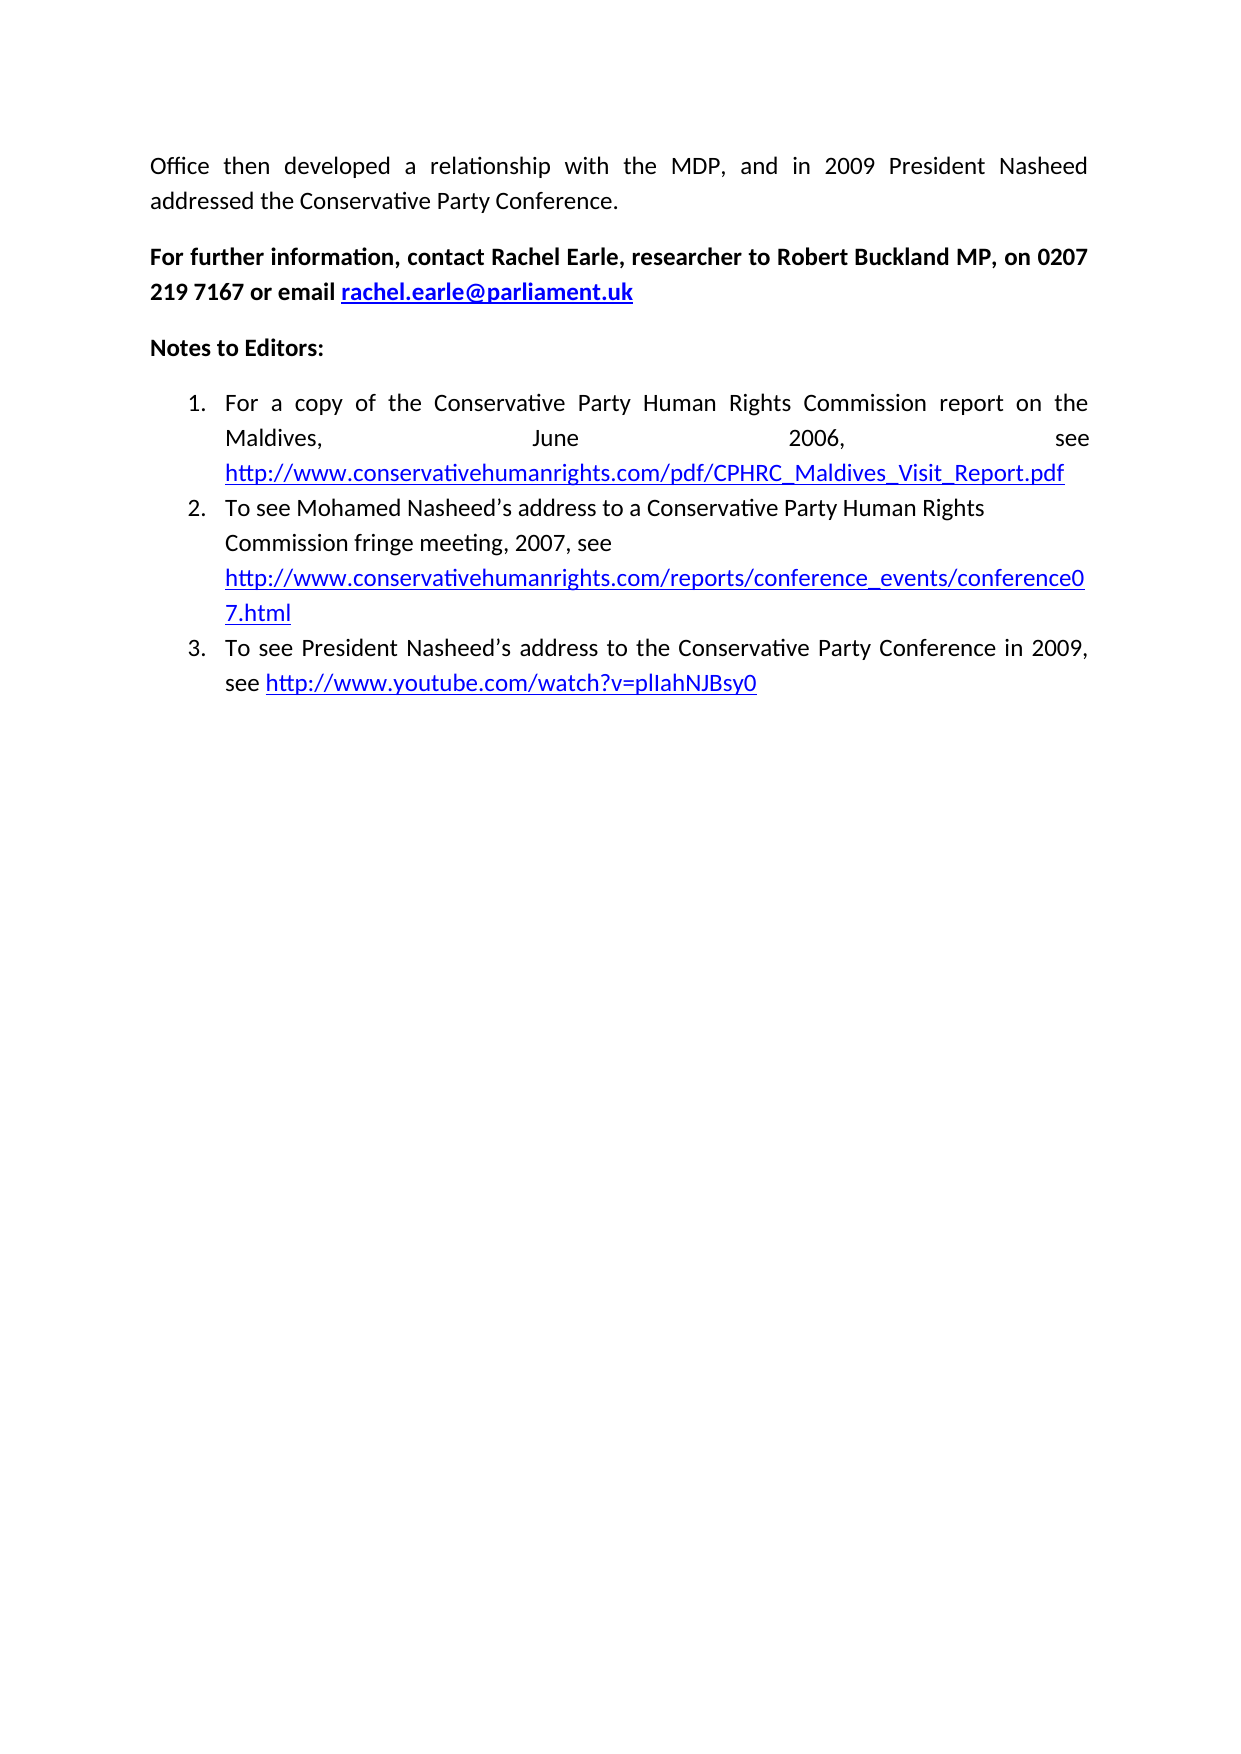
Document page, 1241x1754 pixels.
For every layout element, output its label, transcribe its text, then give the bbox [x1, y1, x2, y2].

list For a copy of the Conservative Party Human Rights Commission report on the Maldives, June 2006, see http://www.conservativehumanrights.com/pdf/CPHRC_Maldives_Visit_Report.pdf [187, 387, 1090, 488]
text For further information, contact Rachel Earle, researcher to Robert Buckland MP, on 0207 219 7167 or email rachel.earle@parliament.uk [150, 241, 1090, 306]
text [150, 150, 1090, 216]
list To see Mohamed Nasheed’s address to a Conservative Party Human Rights Commission fringe meeting, 2007, see http://www.conservativehumanrights.com/reports/conference_events/conference07.html [187, 492, 1090, 628]
text Notes to Editors: [150, 332, 1090, 362]
list To see President Nasheed’s address to the Conservative Party Conference in 2009, see http://www.youtube.com/watch?v=plIahNJBsy0 [187, 632, 1090, 698]
